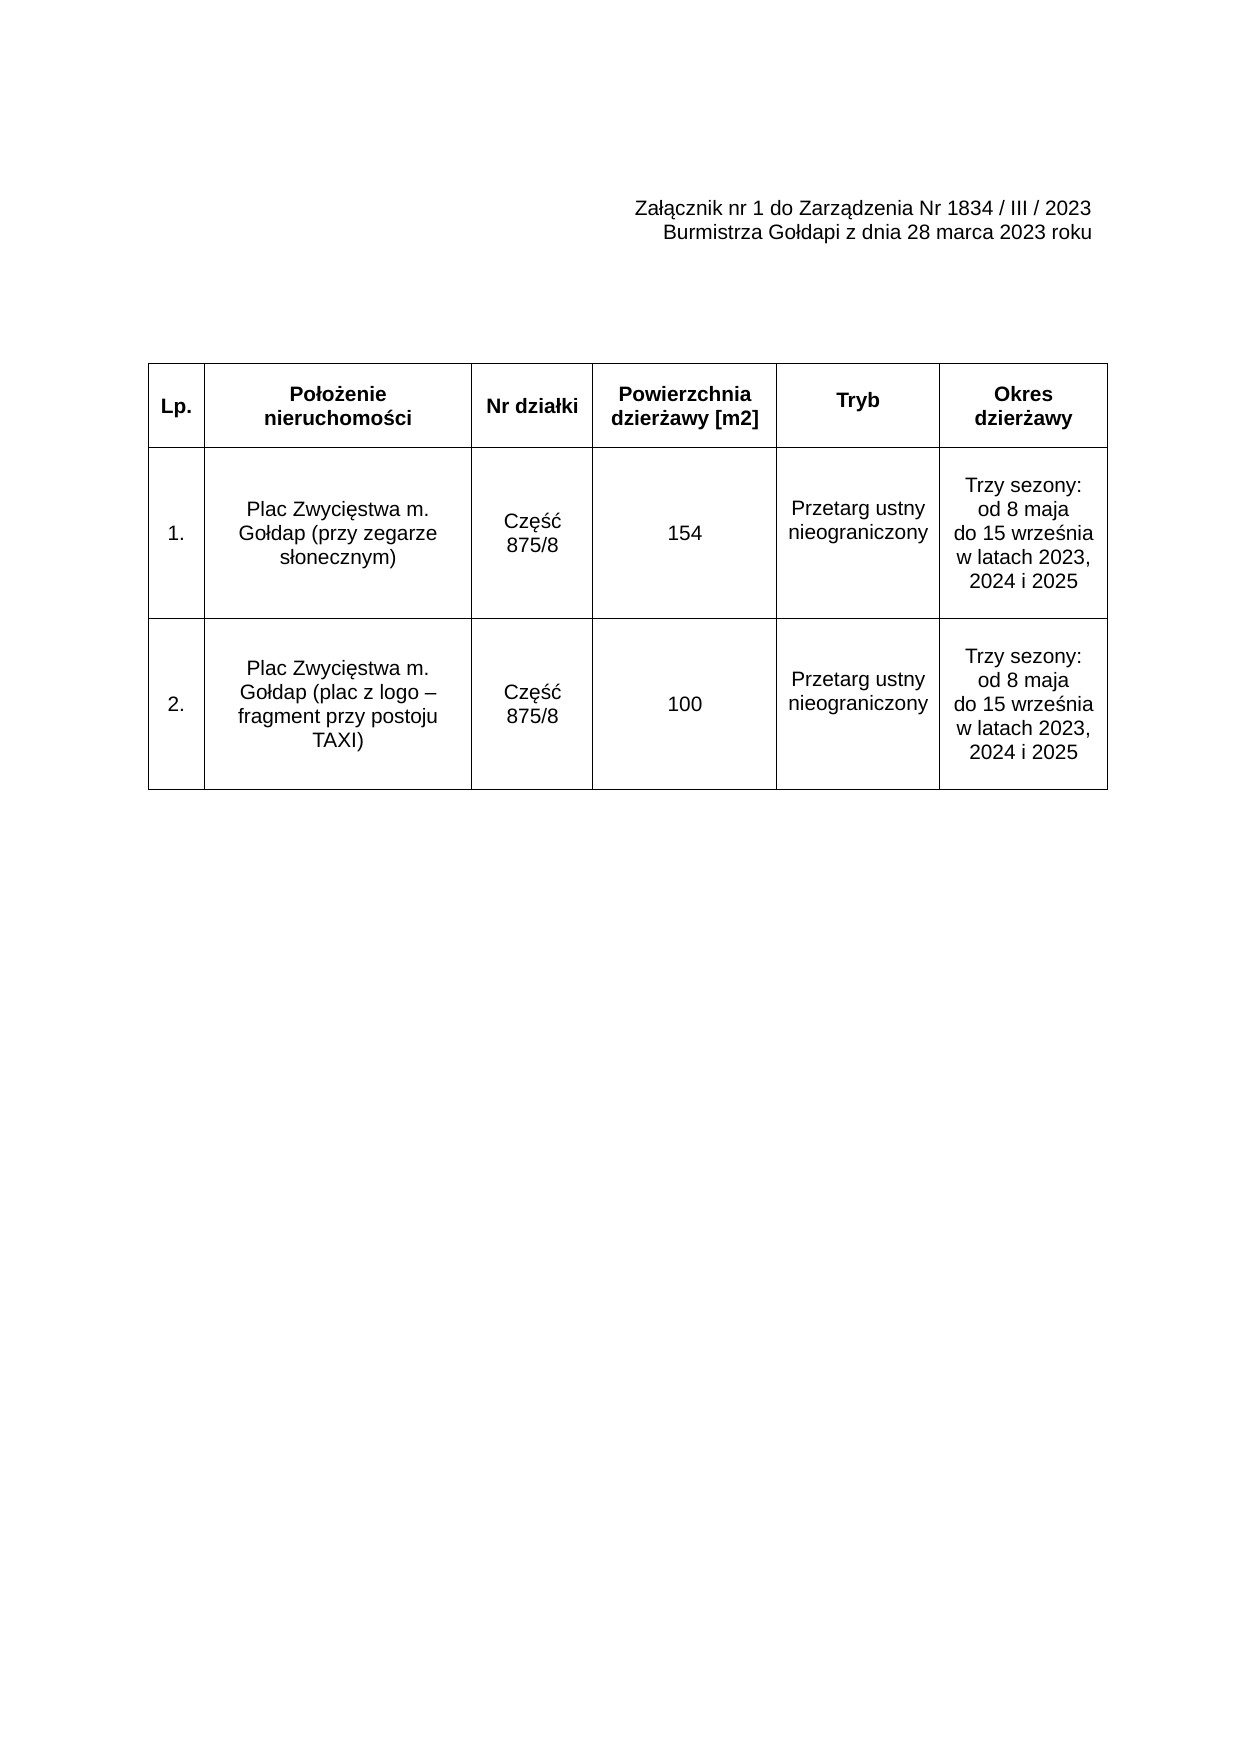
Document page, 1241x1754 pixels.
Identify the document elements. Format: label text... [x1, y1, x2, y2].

table_header Położenie nieruchomości [205, 364, 471, 447]
table_cell Plac Zwycięstwa m. Gołdap (przy zegarze słonecznym) [205, 448, 471, 618]
table_header Nr działki [472, 364, 592, 447]
table_cell Trzy sezony: od 8 maja do 15 września w latach 2023, 2024 i 2025 [940, 619, 1107, 789]
text Załącznik nr 1 do Zarządzenia Nr 1834 / III / 2023 [148, 196, 1092, 219]
table_cell Przetarg ustny nieograniczony [777, 619, 939, 789]
table_cell Trzy sezony: od 8 maja do 15 września w latach 2023, 2024 i 2025 [940, 448, 1107, 618]
text Burmistrza Gołdapi z dnia 28 marca 2023 roku [590, 219, 1092, 243]
table_cell Część 875/8 [472, 619, 592, 789]
table_header Tryb [777, 364, 939, 447]
table_header Okres dzierżawy [940, 364, 1107, 447]
table_cell 1. [149, 448, 204, 618]
table_cell Część 875/8 [472, 448, 592, 618]
table_cell 100 [593, 619, 776, 789]
table_cell 154 [593, 448, 776, 618]
table_header Lp. [149, 364, 204, 447]
table_cell Przetarg ustny nieograniczony [777, 448, 939, 618]
table_cell Plac Zwycięstwa m. Gołdap (plac z logo – fragment przy postoju TAXI) [205, 619, 471, 789]
table_header Powierzchnia dzierżawy [m2] [593, 364, 776, 447]
table_cell 2. [149, 619, 204, 789]
